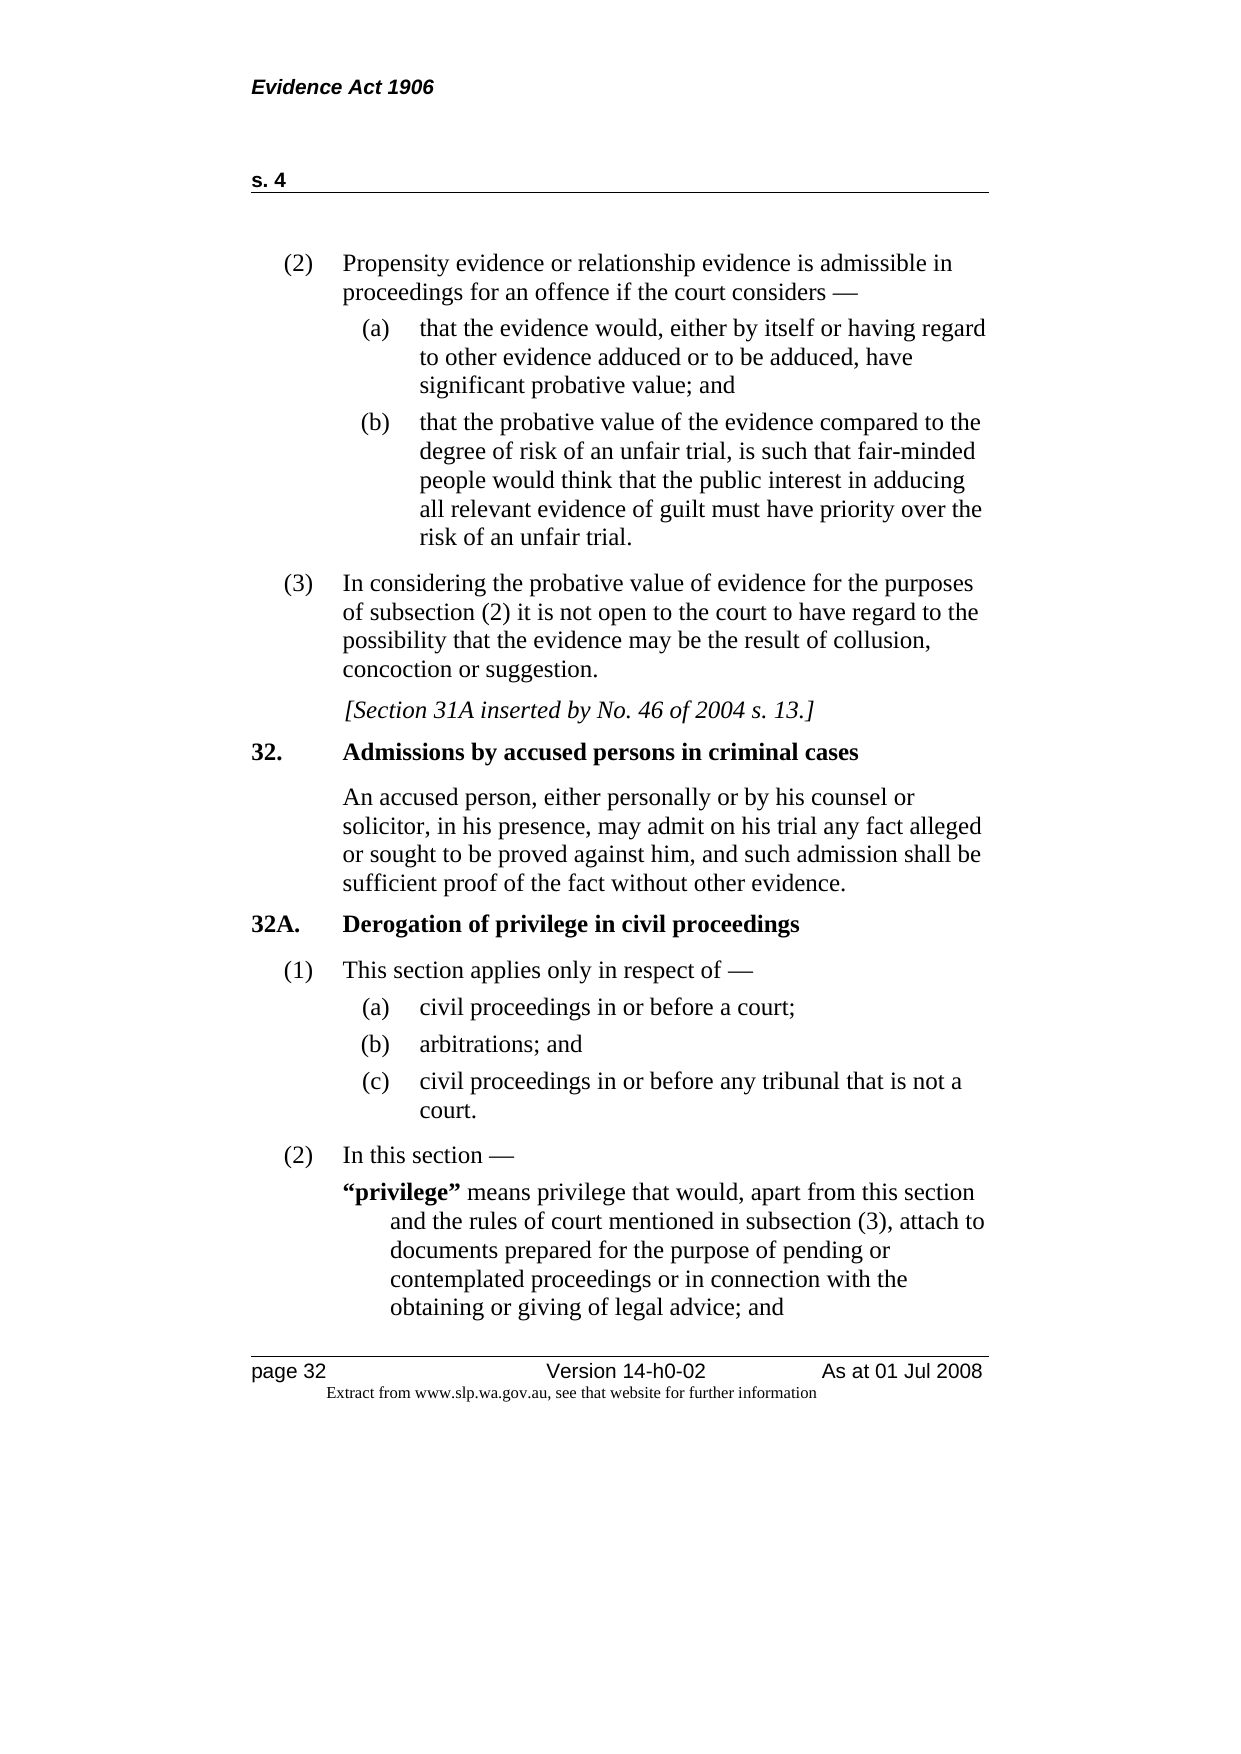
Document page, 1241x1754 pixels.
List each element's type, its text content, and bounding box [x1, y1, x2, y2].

text (a) civil proceedings in or before a court; [251, 992, 989, 1021]
subtitle 32A. Derogation of privilege in civil proceedings [251, 909, 989, 938]
text (1) This section applies only in respect of — [251, 955, 989, 984]
text [Section 31A inserted by No. 46 of 2004 s. 13.] [251, 695, 989, 724]
text (3) In considering the probative value of evidence for the purposes of subsection (2) it is not open to the court to have regard to the possibility that the evidence may be the result of collusion, concoction or suggestion. [251, 568, 989, 683]
text (b) that the probative value of the evidence compared to the degree of risk of an unfair trial, is such that fair-minded people would think that the public interest in adducing all relevant evidence of guilt must have priority over the risk of an unfair trial. [251, 407, 989, 551]
text (2) In this section — [251, 1140, 989, 1169]
subtitle 32. Admissions by accused persons in criminal cases [251, 737, 989, 765]
text (2) Propensity evidence or relationship evidence is admissible in proceedings for an offence if the court considers — [251, 248, 989, 306]
text “privilege” means privilege that would, apart from this section and the rules of court mentioned in subsection (3), attach to documents prepared for the purpose of pending or contemplated proceedings or in connection with the obtaining or giving of legal advice; and [251, 1177, 989, 1321]
text An accused person, either personally or by his counsel or solicitor, in his presence, may admit on his trial any fact alleged or sought to be proved against him, and such admission shall be sufficient proof of the fact without other evidence. [251, 782, 989, 897]
text (b) arbitrations; and [251, 1029, 989, 1058]
text (a) that the evidence would, either by itself or having regard to other evidence adduced or to be adduced, have significant probative value; and [251, 313, 989, 399]
text (c) civil proceedings in or before any tribunal that is not a court. [251, 1066, 989, 1124]
